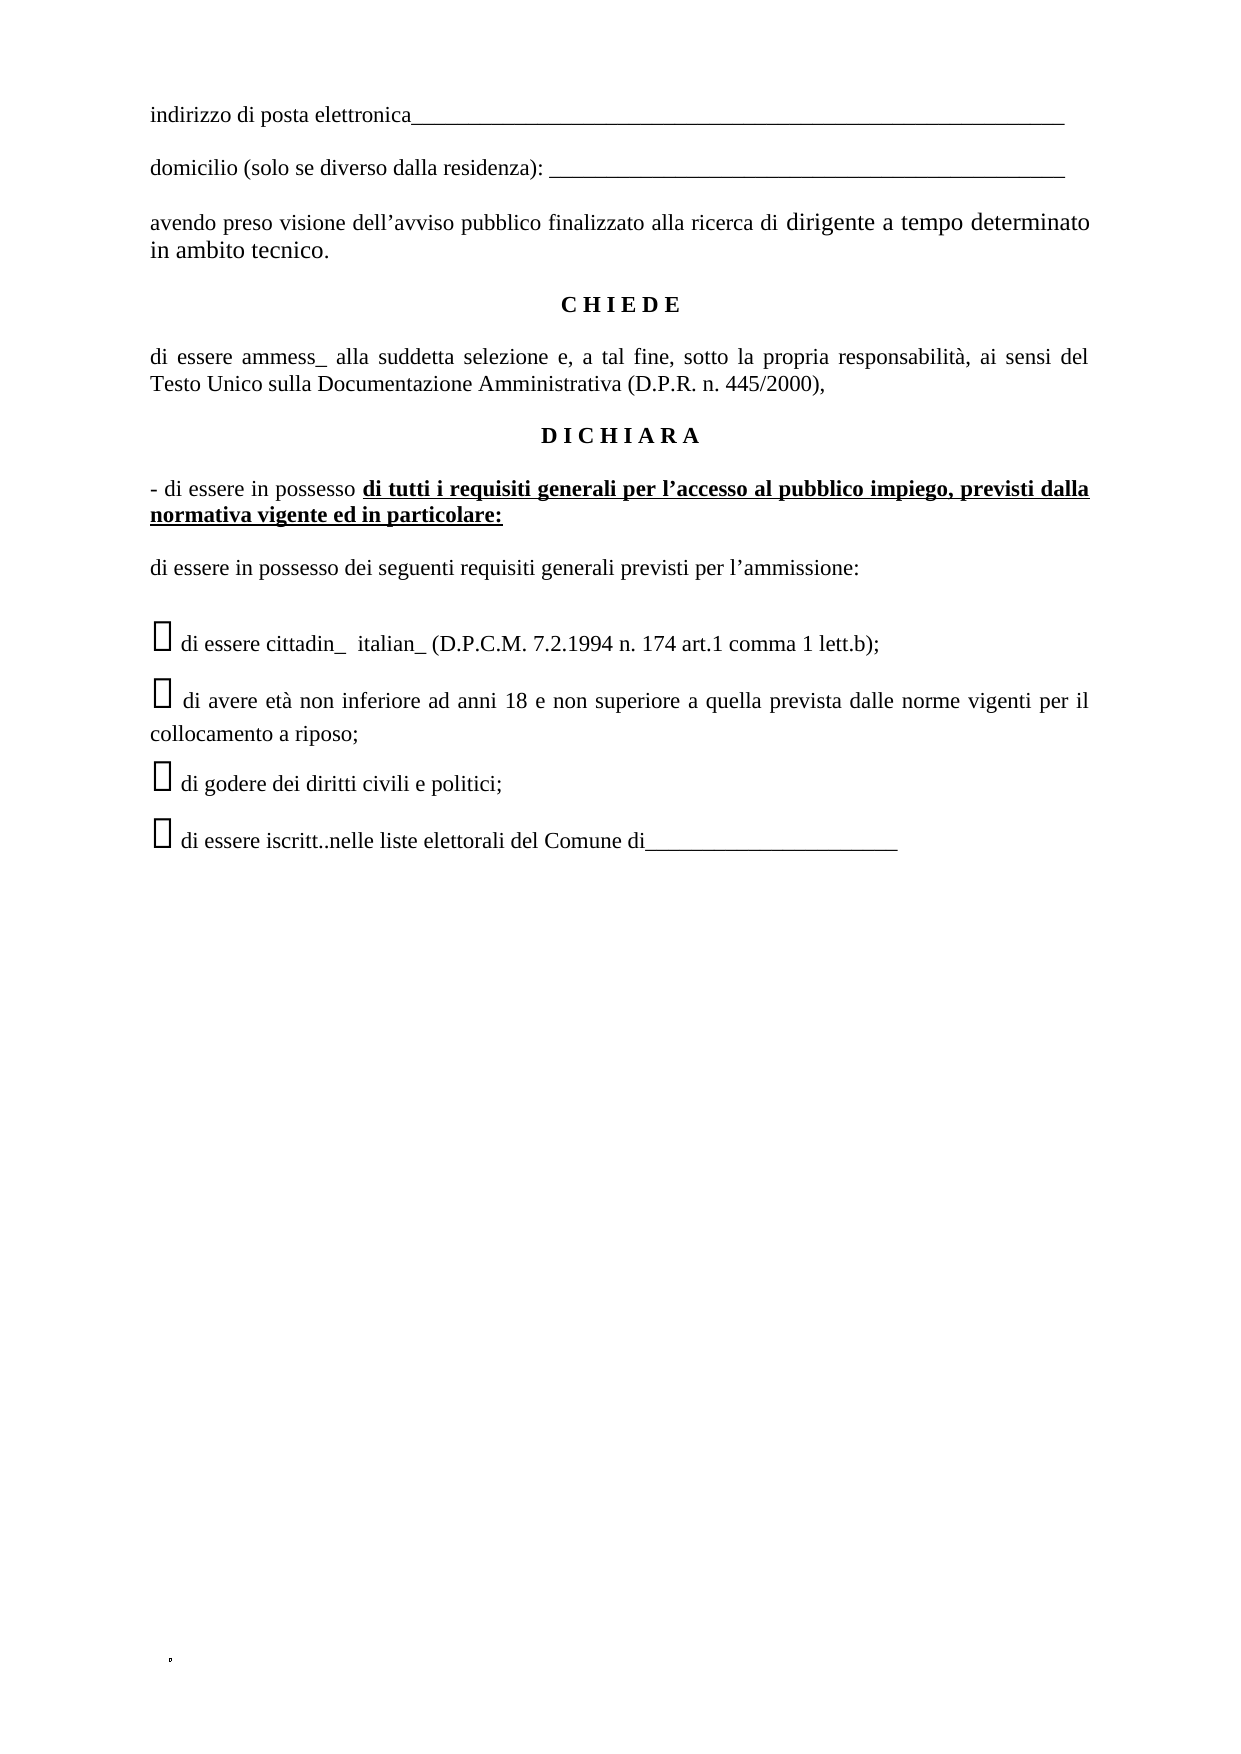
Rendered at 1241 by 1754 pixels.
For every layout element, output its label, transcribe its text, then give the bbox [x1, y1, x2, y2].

text  di essere cittadin_ italian_ (D.P.C.M. 7.2.1994 n. 174 art.1 comma 1 lett.b); [150, 607, 1090, 664]
text - di essere in possesso di tutti i requisiti generali per l’accesso al pubblico impiego, previsti dalla normativa vigente ed in particolare: [150, 475, 1090, 528]
text  di avere età non inferiore ad anni 18 e non superiore a quella prevista dalle norme vigenti per il collocamento a riposo; [150, 664, 1090, 747]
text  di essere iscritt..nelle liste elettorali del Comune di______________________ [150, 803, 1090, 860]
text C H I E D E [150, 291, 1090, 317]
text D I C H I A R A [150, 422, 1090, 449]
text indirizzo di posta elettronica_________________________________________________________ [150, 101, 1090, 128]
text di essere ammess_ alla suddetta selezione e, a tal fine, sotto la propria responsabilità, ai sensi del Testo Unico sulla Documentazione Amministrativa (D.P.R. n. 445/2000), [150, 343, 1090, 396]
text domicilio (solo se diverso dalla residenza): _____________________________________________ [150, 154, 1090, 180]
text  di godere dei diritti civili e politici; [150, 747, 1090, 803]
text di essere in possesso dei seguenti requisiti generali previsti per l’ammissione: [150, 554, 1090, 581]
text avendo preso visione dell’avviso pubblico finalizzato alla ricerca di dirigente a tempo determinato in ambito tecnico. [150, 207, 1090, 264]
